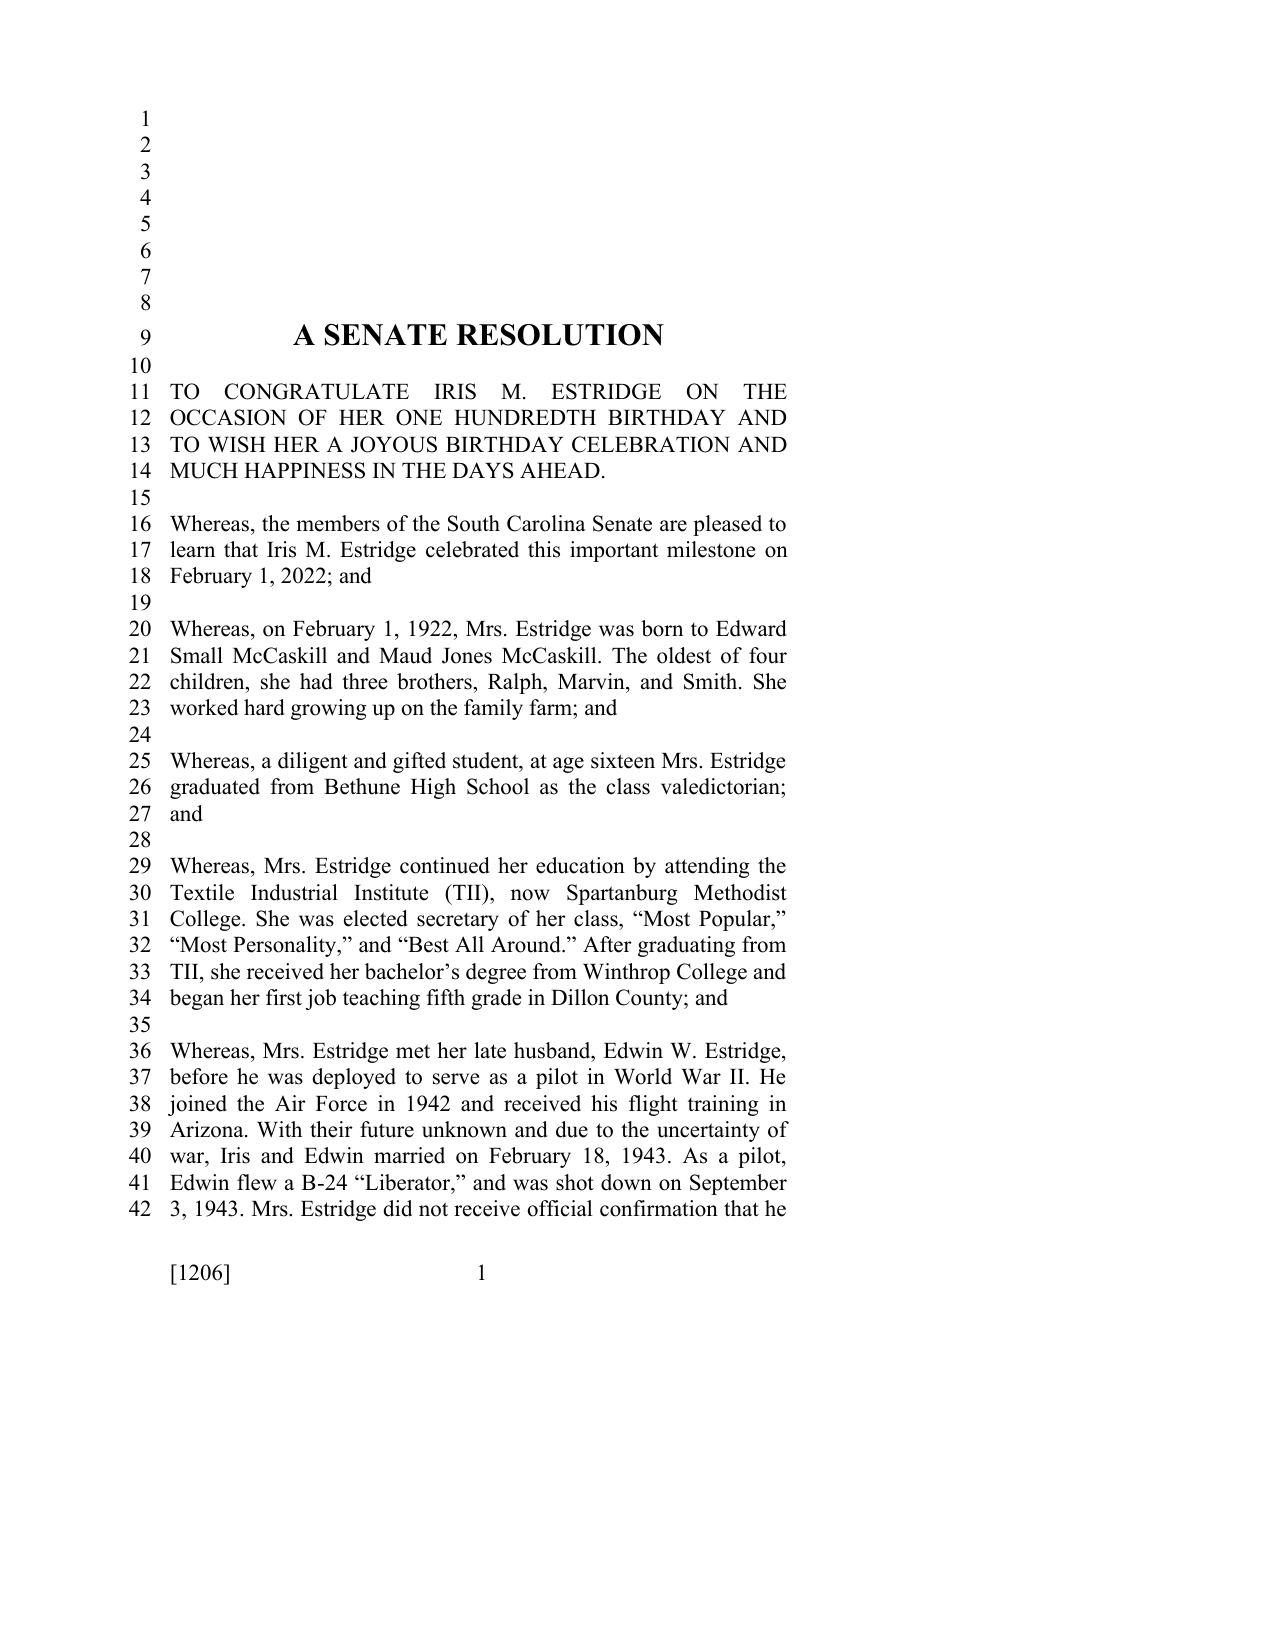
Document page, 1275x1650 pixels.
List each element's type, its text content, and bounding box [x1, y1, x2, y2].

text Whereas, on February 1, 1922, Mrs. Estridge was born to Edward Small McCaskill and Maud Jones McCaskill. The oldest of four children, she had three brothers, Ralph, Marvin, and Smith. She worked hard growing up on the family farm; and [169, 615, 787, 721]
text Whereas, Mrs. Estridge continued her education by attending the Textile Industrial Institute (TII), now Spartanburg Methodist College. She was elected secretary of her class, “Most Popular,” “Most Personality,” and “Best All Around.” After graduating from TII, she received her bachelor’s degree from Winthrop College and began her first job teaching fifth grade in Dillon County; and [169, 852, 787, 1011]
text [169, 1037, 787, 1221]
text A SENATE RESOLUTION [169, 316, 787, 352]
text TO CONGRATULATE IRIS M. ESTRIDGE ON THE OCCASION OF HER ONE HUNDREDTH BIRTHDAY AND TO WISH HER A JOYOUS BIRTHDAY CELEBRATION AND MUCH HAPPINESS IN THE DAYS AHEAD. [169, 378, 787, 483]
text Whereas, the members of the South Carolina Senate are pleased to learn that Iris M. Estridge celebrated this important milestone on February 1, 2022; and [169, 510, 787, 589]
text Whereas, a diligent and gifted student, at age sixteen Mrs. Estridge graduated from Bethune High School as the class valedictorian; and [169, 747, 787, 826]
